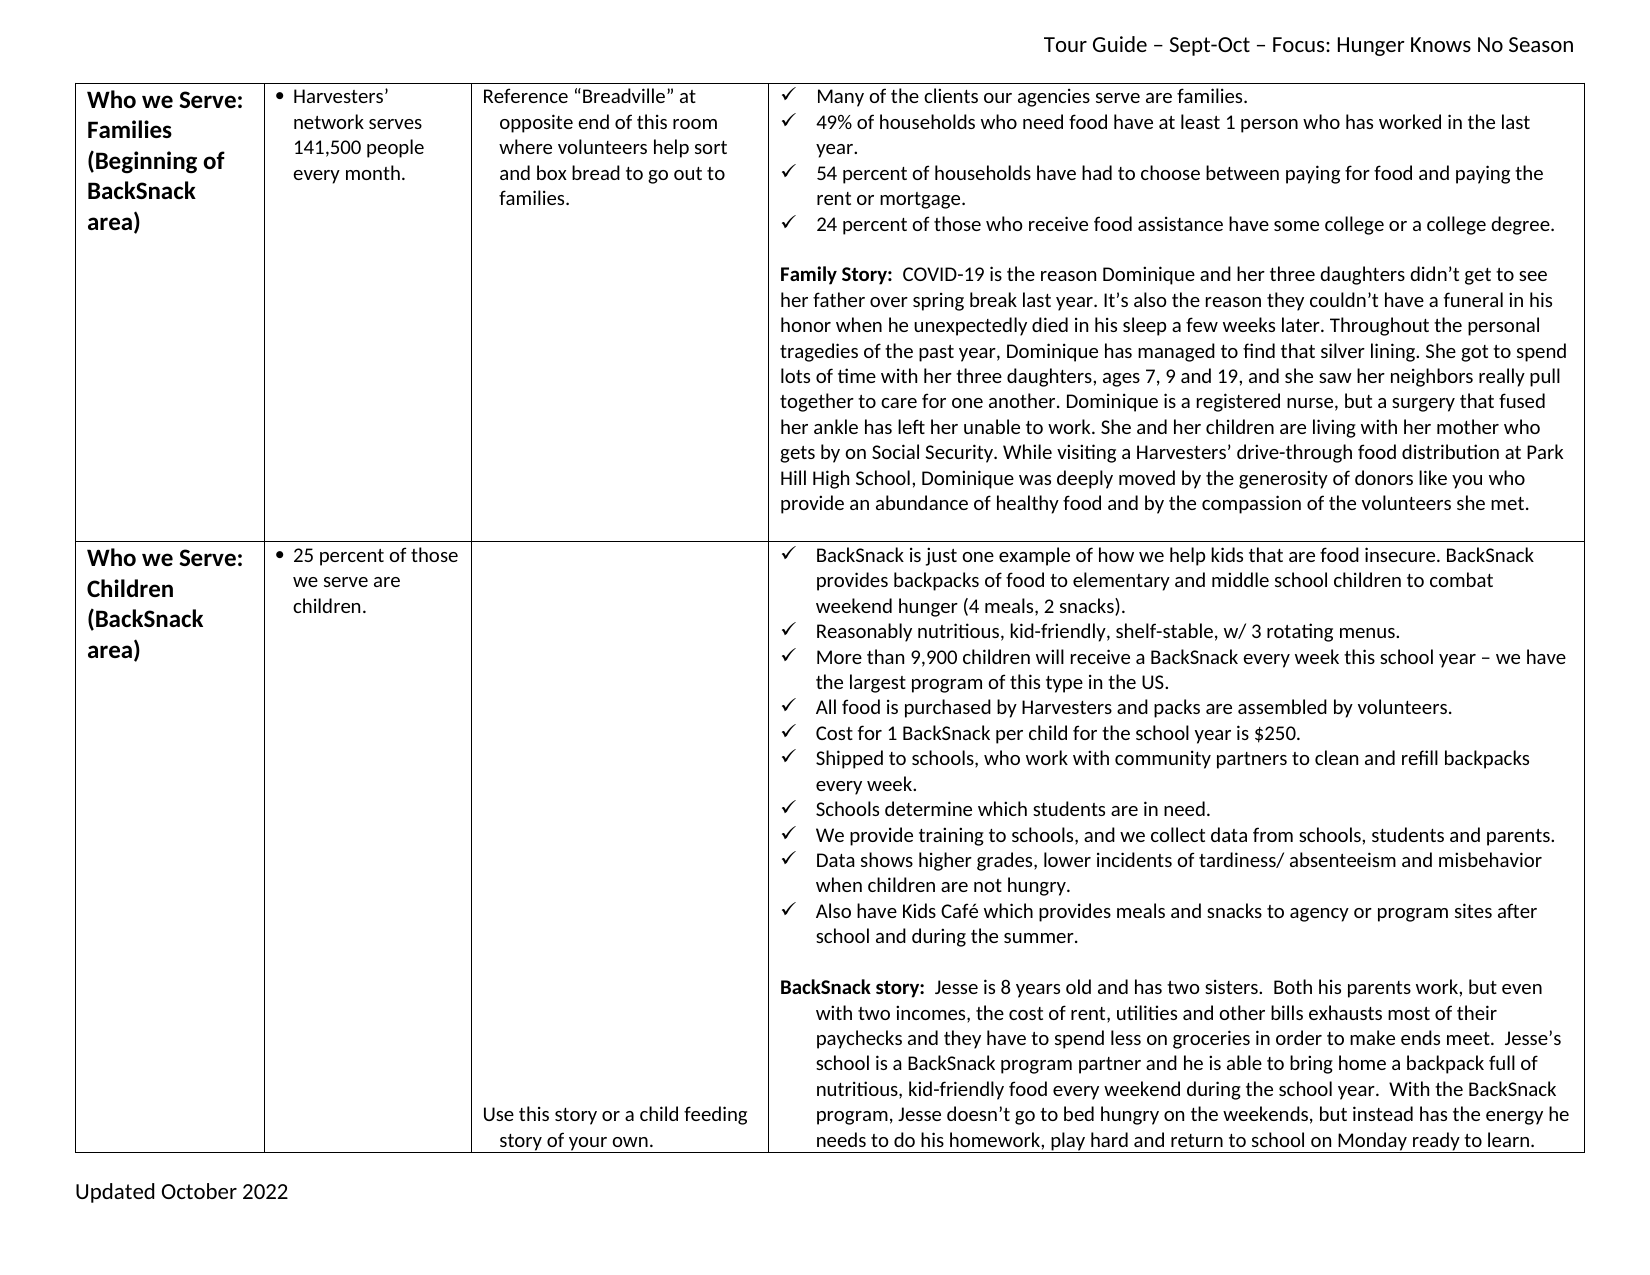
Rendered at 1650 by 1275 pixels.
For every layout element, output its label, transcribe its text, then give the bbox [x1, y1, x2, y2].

table_cell Use this story or a child feeding story of your own. [472, 542, 768, 1152]
table_header Many of the clients our agencies serve are families. 49% of households who need food have at least 1 person who has worked in the last year. 54 percent of households have had to choose between paying for food and paying the rent or mortgage. 24 percent of those who receive food assistance have some college or a college degree. Family Story: COVID-19 is the reason Dominique and her three daughters didn’t get to see her father over spring break last year. It’s also the reason they couldn’t have a funeral in his honor when he unexpectedly died in his sleep a few weeks later. Throughout the personal tragedies of the past year, Dominique has managed to find that silver lining. She got to spend lots of time with her three daughters, ages 7, 9 and 19, and she saw her neighbors really pull together to care for one another. Dominique is a registered nurse, but a surgery that fused her ankle has left her unable to work. She and her children are living with her mother who gets by on Social Security. While visiting a Harvesters’ drive-through food distribution at Park Hill High School, Dominique was deeply moved by the generosity of donors like you who provide an abundance of healthy food and by the compassion of the volunteers she met. [769, 84, 1584, 541]
table_cell BackSnack is just one example of how we help kids that are food insecure. BackSnack provides backpacks of food to elementary and middle school children to combat weekend hunger (4 meals, 2 snacks). Reasonably nutritious, kid-friendly, shelf-stable, w/ 3 rotating menus. More than 9,900 children will receive a BackSnack every week this school year – we have the largest program of this type in the US. All food is purchased by Harvesters and packs are assembled by volunteers. Cost for 1 BackSnack per child for the school year is $250. Shipped to schools, who work with community partners to clean and refill backpacks every week. Schools determine which students are in need. We provide training to schools, and we collect data from schools, students and parents. Data shows higher grades, lower incidents of tardiness/ absenteeism and misbehavior when children are not hungry. Also have Kids Café which provides meals and snacks to agency or program sites after school and during the summer. BackSnack story: Jesse is 8 years old and has two sisters. Both his parents work, but even with two incomes, the cost of rent, utilities and other bills exhausts most of their paychecks and they have to spend less on groceries in order to make ends meet. Jesse’s school is a BackSnack program partner and he is able to bring home a backpack full of nutritious, kid-friendly food every weekend during the school year. With the BackSnack program, Jesse doesn’t go to bed hungry on the weekends, but instead has the energy he needs to do his homework, play hard and return to school on Monday ready to learn. [769, 542, 1584, 1152]
table_header Harvesters’ network serves 141,500 people every month. [265, 84, 471, 541]
table_cell 25 percent of those we serve are children. [265, 542, 471, 1152]
table_cell Who we Serve: Children (BackSnack area) [76, 542, 264, 1152]
table_header Who we Serve: Families (Beginning of BackSnack area) [76, 84, 264, 541]
table_header Reference “Breadville” at opposite end of this room where volunteers help sort and box bread to go out to families. [472, 84, 768, 541]
